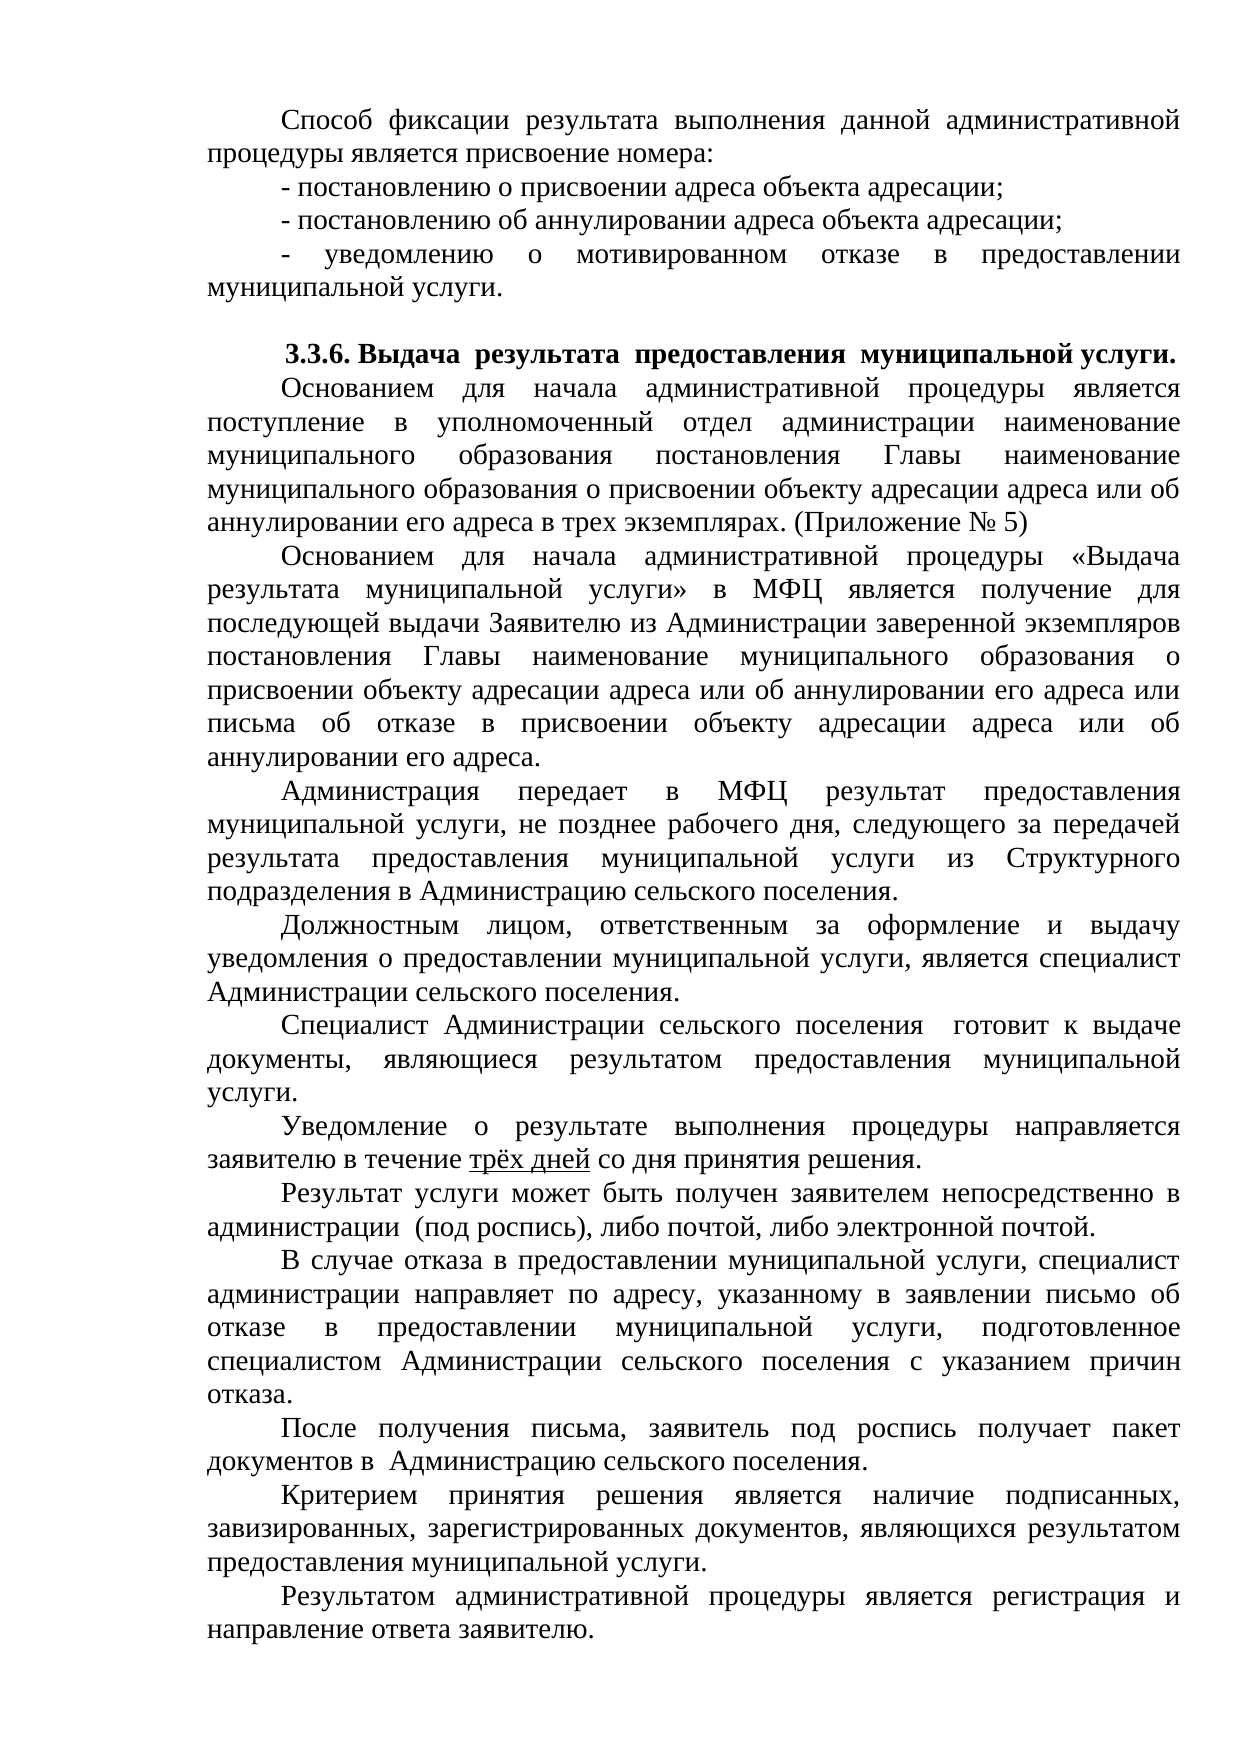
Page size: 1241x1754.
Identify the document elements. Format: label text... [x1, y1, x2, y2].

text Администрация передает в МФЦ результат предоставления муниципальной услуги, не позднее рабочего дня, следующего за передачей результата предоставления муниципальной услуги из Структурного подразделения в Администрацию сельского поселения. [207, 773, 1181, 907]
text - постановлению об аннулировании адреса объекта адресации; [207, 202, 1181, 236]
text - постановлению о присвоении адреса объекта адресации; [207, 169, 1181, 202]
text Основанием для начала административной процедуры является поступление в уполномоченный отдел администрации наименование муниципального образования постановления Главы наименование муниципального образования о присвоении объекту адресации адреса или об аннулировании его адреса в трех экземплярах. (Приложение № 5) [207, 370, 1181, 538]
text Критерием принятия решения является наличие подписанных, завизированных, зарегистрированных документов, являющихся результатом предоставления муниципальной услуги. [207, 1477, 1181, 1578]
text Результат услуги может быть получен заявителем непосредственно в администрации (под роспись), либо почтой, либо электронной почтой. [207, 1175, 1181, 1242]
text Должностным лицом, ответственным за оформление и выдачу уведомления о предоставлении муниципальной услуги, является специалист Администрации сельского поселения. [207, 907, 1181, 1007]
text В случае отказа в предоставлении муниципальной услуги, специалист администрации направляет по адресу, указанному в заявлении письмо об отказе в предоставлении муниципальной услуги, подготовленное специалистом Администрации сельского поселения с указанием причин отказа. [207, 1242, 1181, 1410]
text После получения письма, заявитель под роспись получает пакет документов в Администрацию сельского поселения. [207, 1410, 1181, 1477]
text - уведомлению о мотивированном отказе в предоставлении муниципальной услуги. [207, 236, 1181, 303]
text Уведомление о результате выполнения процедуры направляется заявителю в течение трёх дней со дня принятия решения. [207, 1108, 1181, 1175]
text Результатом административной процедуры является регистрация и направление ответа заявителю. [207, 1578, 1181, 1645]
text Способ фиксации результата выполнения данной административной процедуры является присвоение номера: [207, 102, 1181, 169]
text Основанием для начала административной процедуры «Выдача результата муниципальной услуги» в МФЦ является получение для последующей выдачи Заявителю из Администрации заверенной экземпляров постановления Главы наименование муниципального образования о присвоении объекту адресации адреса или об аннулировании его адреса или письма об отказе в присвоении объекту адресации адреса или об аннулировании его адреса. [207, 538, 1181, 773]
text Специалист Администрации сельского поселения готовит к выдаче документы, являющиеся результатом предоставления муниципальной услуги. [207, 1007, 1181, 1108]
text 3.3.6. Выдача результата предоставления муниципальной услуги. [207, 337, 1181, 370]
